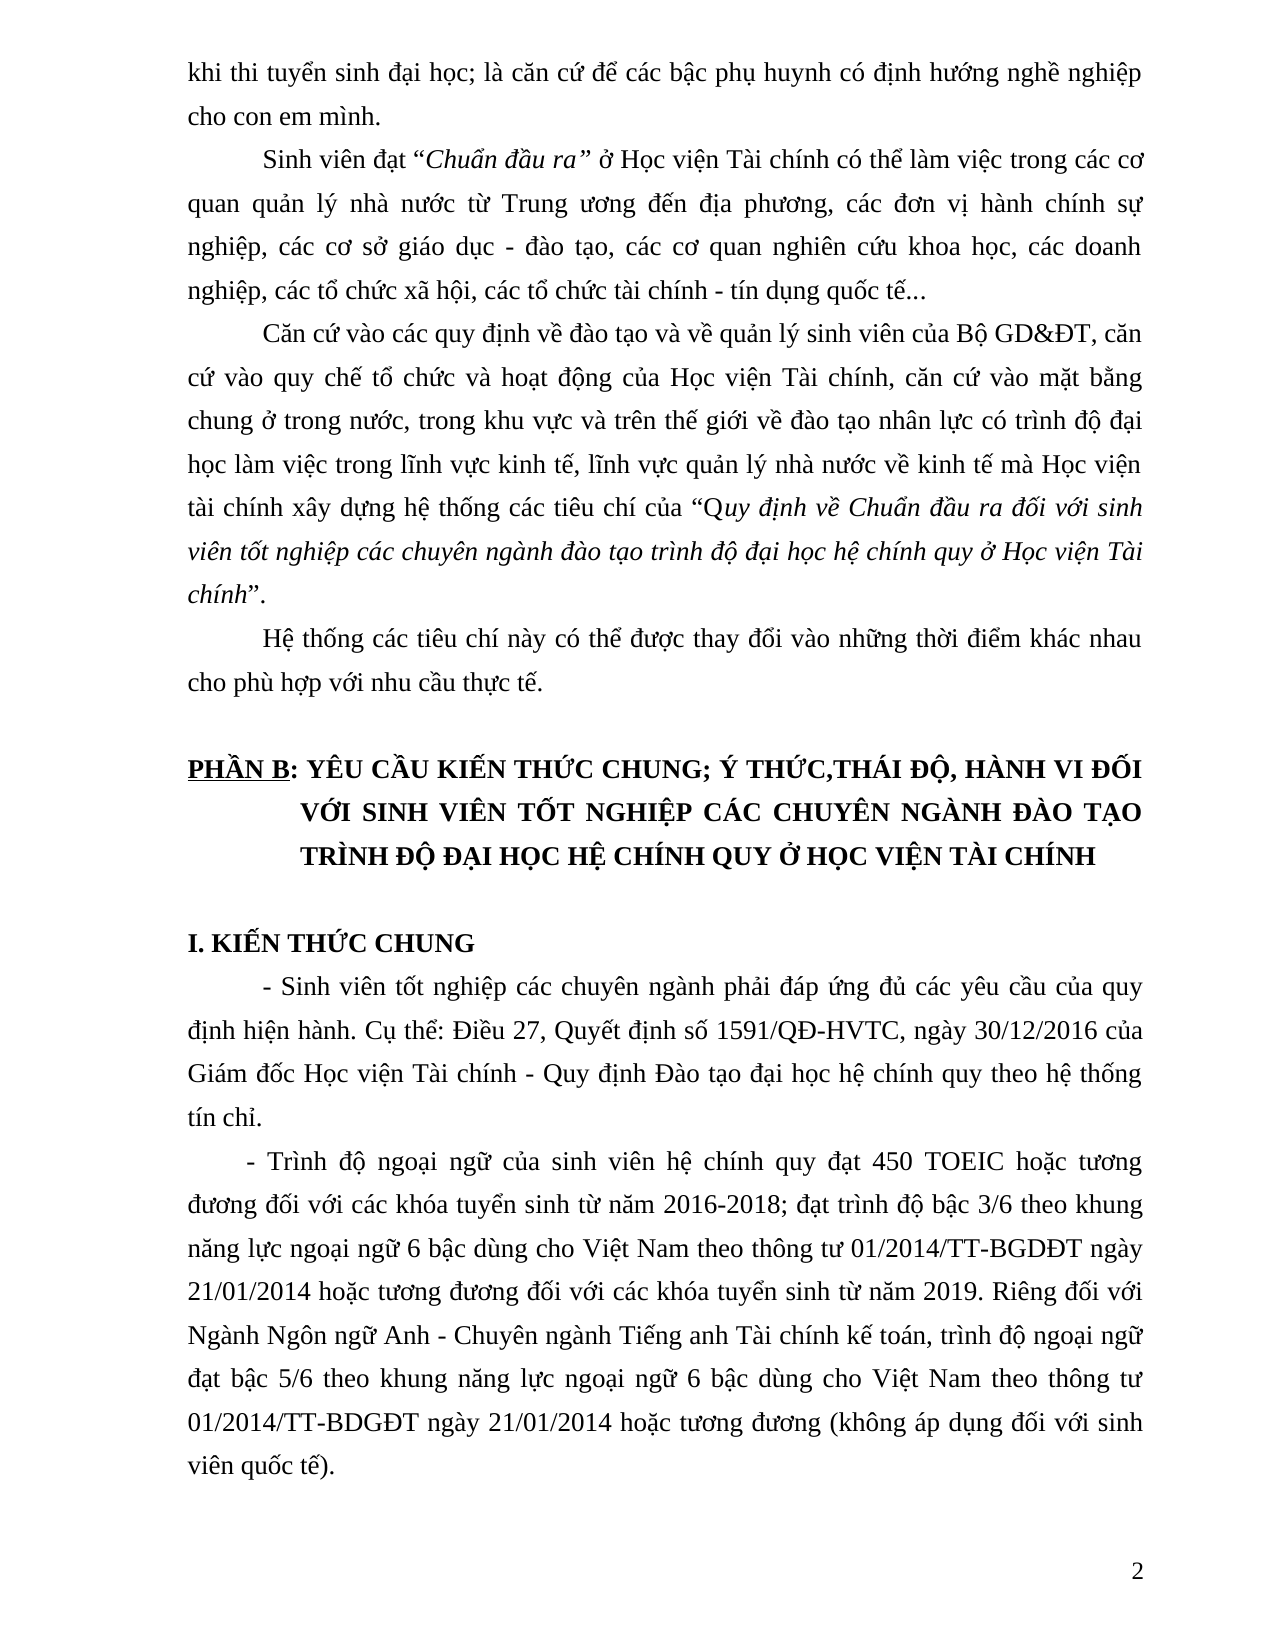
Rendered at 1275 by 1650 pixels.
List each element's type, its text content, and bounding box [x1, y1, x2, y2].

text Hệ thống các tiêu chí này có thể được thay đổi vào những thời điểm khác nhau cho phù hợp với nhu cầu thực tế. [187, 622, 1144, 697]
text PHẦN B: YÊU CẦU KIẾN THỨC CHUNG; Ý THỨC,THÁI ĐỘ, HÀNH VI ĐỐI VỚI SINH VIÊN TỐT NGHIỆP CÁC CHUYÊN NGÀNH ĐÀO TẠO TRÌNH ĐỘ ĐẠI HỌC HỆ CHÍNH QUY Ở HỌC VIỆN TÀI CHÍNH [187, 753, 1144, 871]
text - Trình độ ngoại ngữ của sinh viên hệ chính quy đạt 450 TOEIC hoặc tương đương đối với các khóa tuyển sinh từ năm 2016-2018; đạt trình độ bậc 3/6 theo khung năng lực ngoại ngữ 6 bậc dùng cho Việt Nam theo thông tư 01/2014/TT-BGDĐT ngày 21/01/2014 hoặc tương đương đối với các khóa tuyển sinh từ năm 2019. Riêng đối với Ngành Ngôn ngữ Anh - Chuyên ngành Tiếng anh Tài chính kế toán, trình độ ngoại ngữ đạt bậc 5/6 theo khung năng lực ngoại ngữ 6 bậc dùng cho Việt Nam theo thông tư 01/2014/TT-BDGĐT ngày 21/01/2014 hoặc tương đương (không áp dụng đối với sinh viên quốc tế). [187, 1145, 1144, 1481]
text Căn cứ vào các quy định về đào tạo và về quản lý sinh viên của Bộ GD&ĐT, căn cứ vào quy chế tổ chức và hoạt động của Học viện Tài chính, căn cứ vào mặt bằng chung ở trong nước, trong khu vực và trên thế giới về đào tạo nhân lực có trình độ đại học làm việc trong lĩnh vực kinh tế, lĩnh vực quản lý nhà nước về kinh tế mà Học viện tài chính xây dựng hệ thống các tiêu chí của “Quy định về Chuẩn đầu ra đối với sinh viên tốt nghiệp các chuyên ngành đào tạo trình độ đại học hệ chính quy ở Học viện Tài chính”. [187, 317, 1144, 610]
text - Sinh viên tốt nghiệp các chuyên ngành phải đáp ứng đủ các yêu cầu của quy định hiện hành. Cụ thể: Điều 27, Quyết định số 1591/QĐ-HVTC, ngày 30/12/2016 của Giám đốc Học viện Tài chính - Quy định Đào tạo đại học hệ chính quy theo hệ thống tín chỉ. [187, 971, 1144, 1132]
text Sinh viên đạt “Chuẩn đầu ra” ở Học viện Tài chính có thể làm việc trong các cơ quan quản lý nhà nước từ Trung ương đến địa phương, các đơn vị hành chính sự nghiệp, các cơ sở giáo dục - đào tạo, các cơ quan nghiên cứu khoa học, các doanh nghiệp, các tổ chức xã hội, các tổ chức tài chính - tín dụng quốc tế... [187, 143, 1144, 305]
text I. KIẾN THỨC CHUNG [187, 927, 1144, 958]
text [187, 56, 1144, 131]
